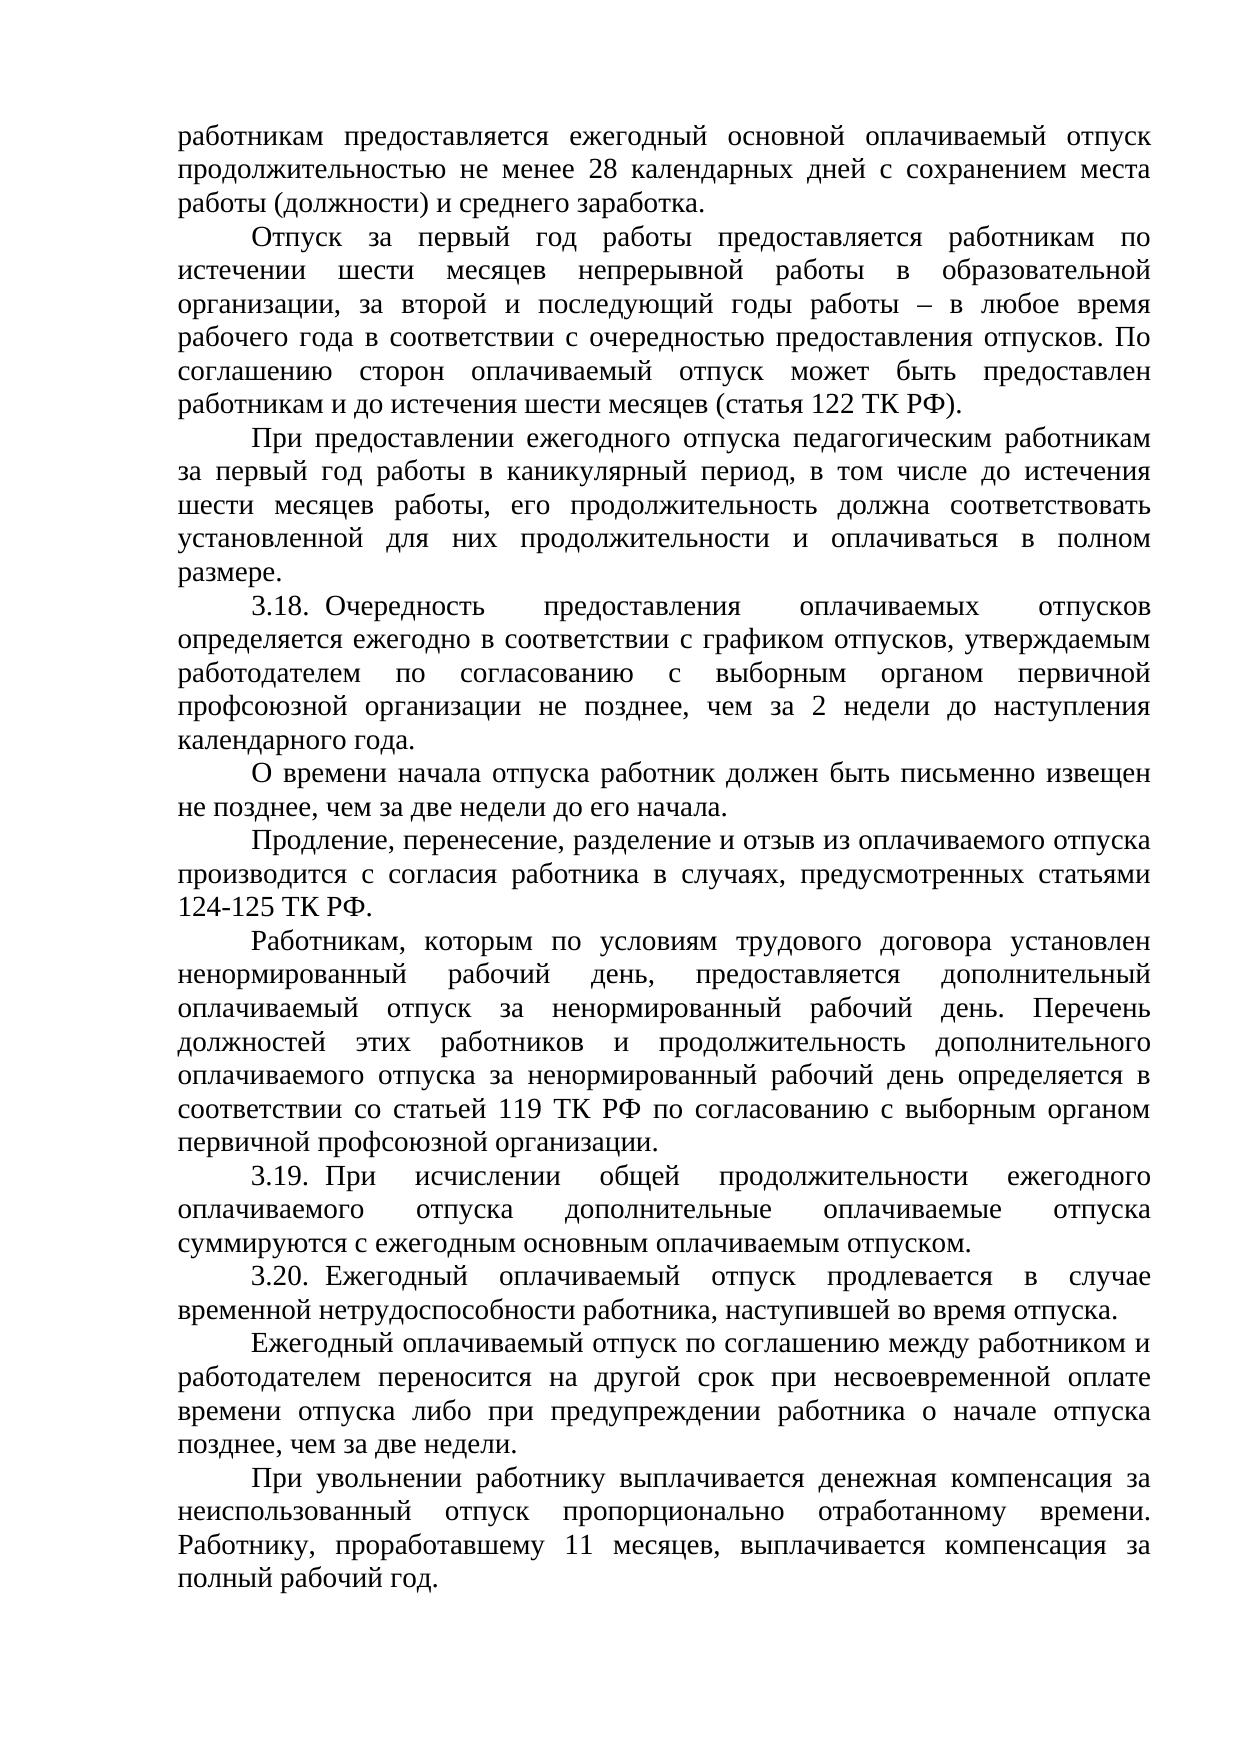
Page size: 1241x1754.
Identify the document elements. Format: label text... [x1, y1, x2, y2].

text 3.20. Ежегодный оплачиваемый отпуск продлевается в случае временной нетрудоспособности работника, наступившей во время отпуска. [177, 1258, 1152, 1326]
text Ежегодный оплачиваемый отпуск по соглашению между работником и работодателем переносится на другой срок при несвоевременной оплате времени отпуска либо при предупреждении работника о начале отпуска позднее, чем за две недели. [177, 1326, 1152, 1460]
text Отпуск за первый год работы предоставляется работникам по истечении шести месяцев непрерывной работы в образовательной организации, за второй и последующий годы работы – в любое время рабочего года в соответствии с очередностью предоставления отпусков. По соглашению сторон оплачиваемый отпуск может быть предоставлен работникам и до истечения шести месяцев (статья 122 ТК РФ). [177, 219, 1152, 420]
text Работникам, которым по условиям трудового договора установлен ненормированный рабочий день, предоставляется дополнительный оплачиваемый отпуск за ненормированный рабочий день. Перечень должностей этих работников и продолжительность дополнительного оплачиваемого отпуска за ненормированный рабочий день определяется в соответствии со статьей 119 ТК РФ по согласованию с выборным органом первичной профсоюзной организации. [177, 923, 1152, 1158]
text При предоставлении ежегодного отпуска педагогическим работникам за первый год работы в каникулярный период, в том числе до истечения шести месяцев работы, его продолжительность должна соответствовать установленной для них продолжительности и оплачиваться в полном размере. [177, 420, 1152, 588]
text О времени начала отпуска работник должен быть письменно извещен не позднее, чем за две недели до его начала. [177, 755, 1152, 822]
text Продление, перенесение, разделение и отзыв из оплачиваемого отпуска производится с согласия работника в случаях, предусмотренных статьями 124-125 ТК РФ. [177, 822, 1152, 923]
text При увольнении работнику выплачивается денежная компенсация за неиспользованный отпуск пропорционально отработанному времени. Работнику, проработавшему 11 месяцев, выплачивается компенсация за полный рабочий год. [177, 1460, 1152, 1594]
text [177, 118, 1152, 219]
text 3.18. Очередность предоставления оплачиваемых отпусков определяется ежегодно в соответствии с графиком отпусков, утверждаемым работодателем по согласованию с выборным органом первичной профсоюзной организации не позднее, чем за 2 недели до наступления календарного года. [177, 588, 1152, 755]
text 3.19. При исчислении общей продолжительности ежегодного оплачиваемого отпуска дополнительные оплачиваемые отпуска суммируются с ежегодным основным оплачиваемым отпуском. [177, 1158, 1152, 1258]
